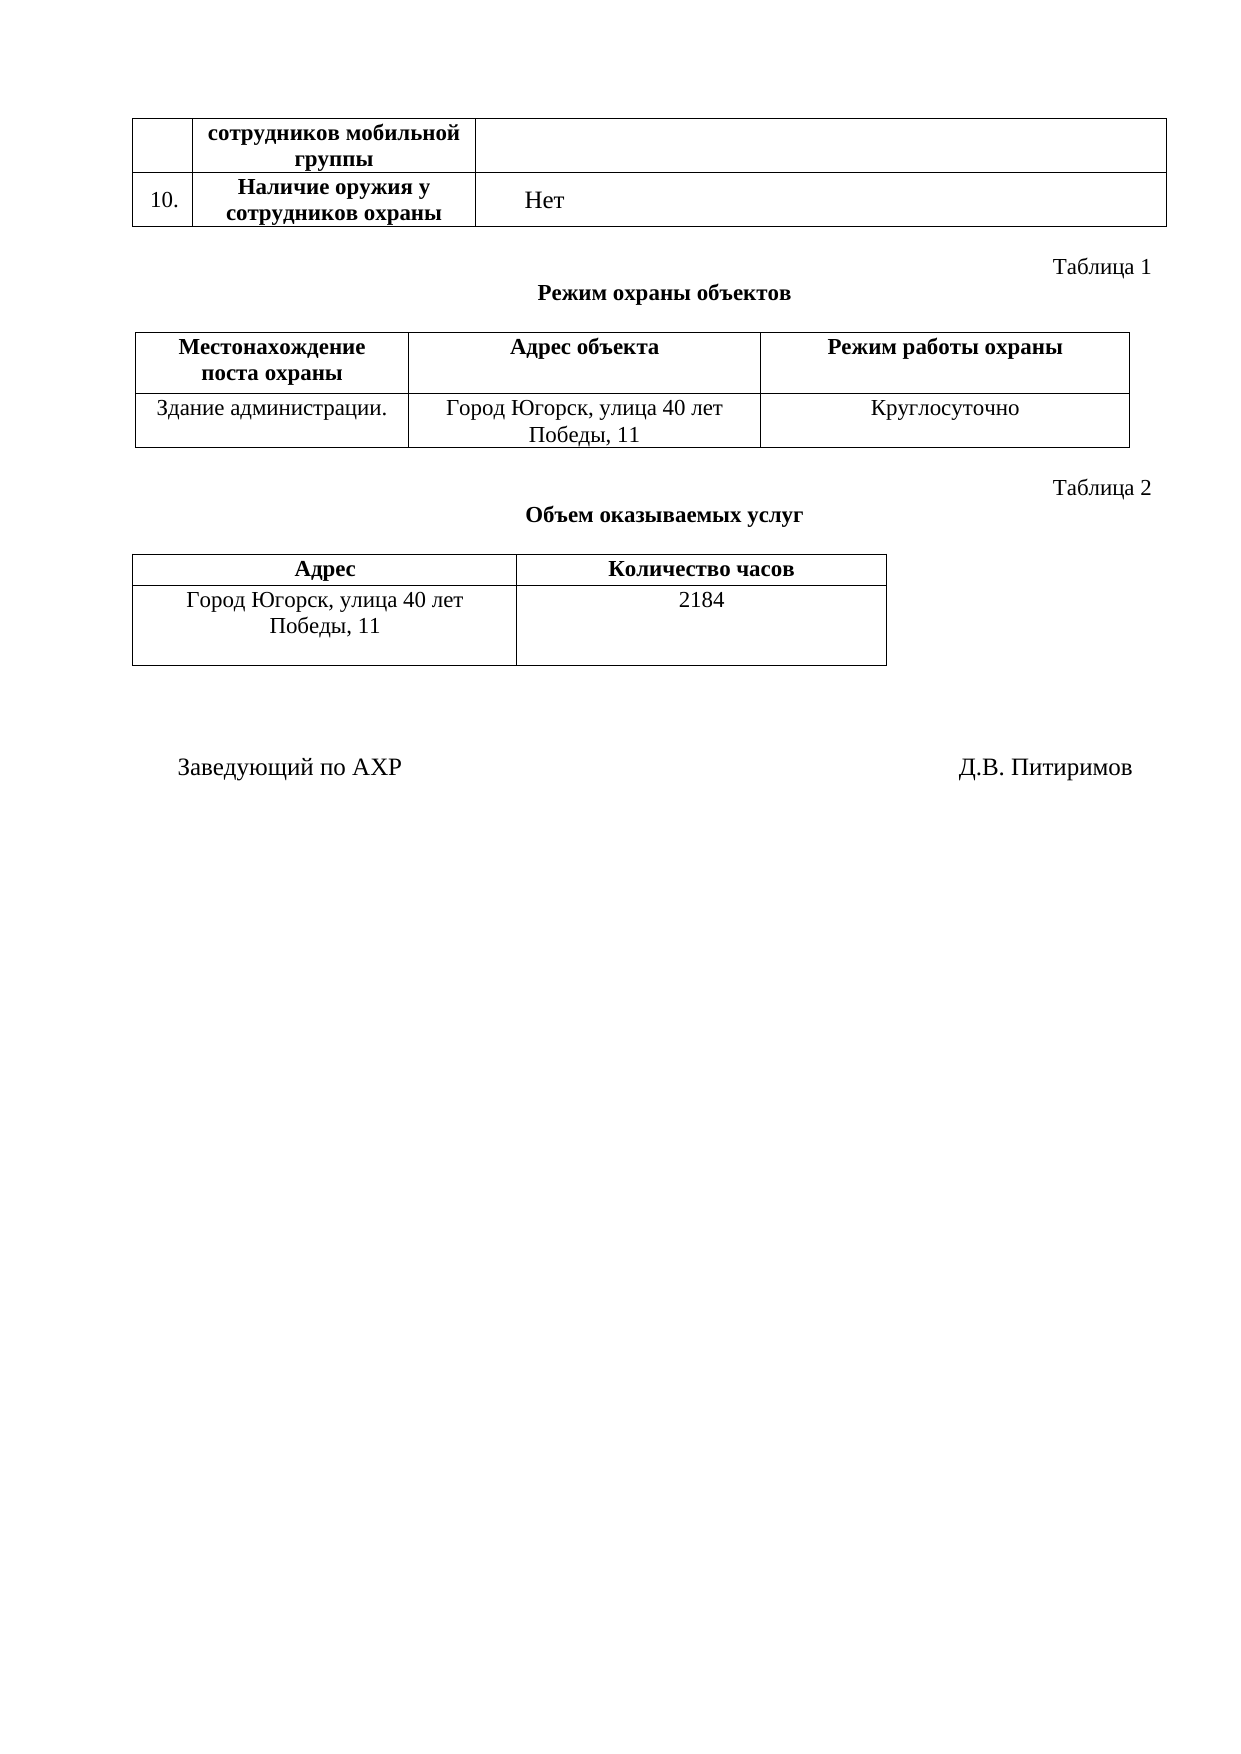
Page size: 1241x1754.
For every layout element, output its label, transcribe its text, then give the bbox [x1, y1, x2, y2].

table_cell Наличие оружия у сотрудников охраны [193, 173, 475, 226]
text Таблица 2 [177, 474, 1152, 501]
table_cell 9. [133, 119, 192, 172]
table_header Количество часов [517, 555, 886, 585]
table_header Местонахождение поста охраны [136, 333, 408, 393]
table_cell Нет [476, 173, 1166, 226]
table_header Режим работы охраны [761, 333, 1129, 393]
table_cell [193, 119, 475, 172]
table_cell Да [476, 119, 1166, 172]
table_cell 10. [133, 173, 192, 226]
table_header Адрес [133, 555, 516, 585]
text Таблица 1 [177, 253, 1152, 279]
text Режим охраны объектов [177, 279, 1152, 306]
table_header Адрес объекта [409, 333, 760, 393]
text Заведующий по АХР Д.В. Питиримов [177, 752, 1152, 781]
table_cell Город Югорск, улица 40 лет Победы, 11 [409, 394, 760, 447]
text Объем оказываемых услуг [177, 501, 1152, 527]
table_cell Город Югорск, улица 40 лет Победы, 11 [133, 586, 516, 665]
table_cell Круглосуточно [761, 394, 1129, 447]
table_cell Здание администрации. [136, 394, 408, 447]
table_cell 2184 [517, 586, 886, 665]
